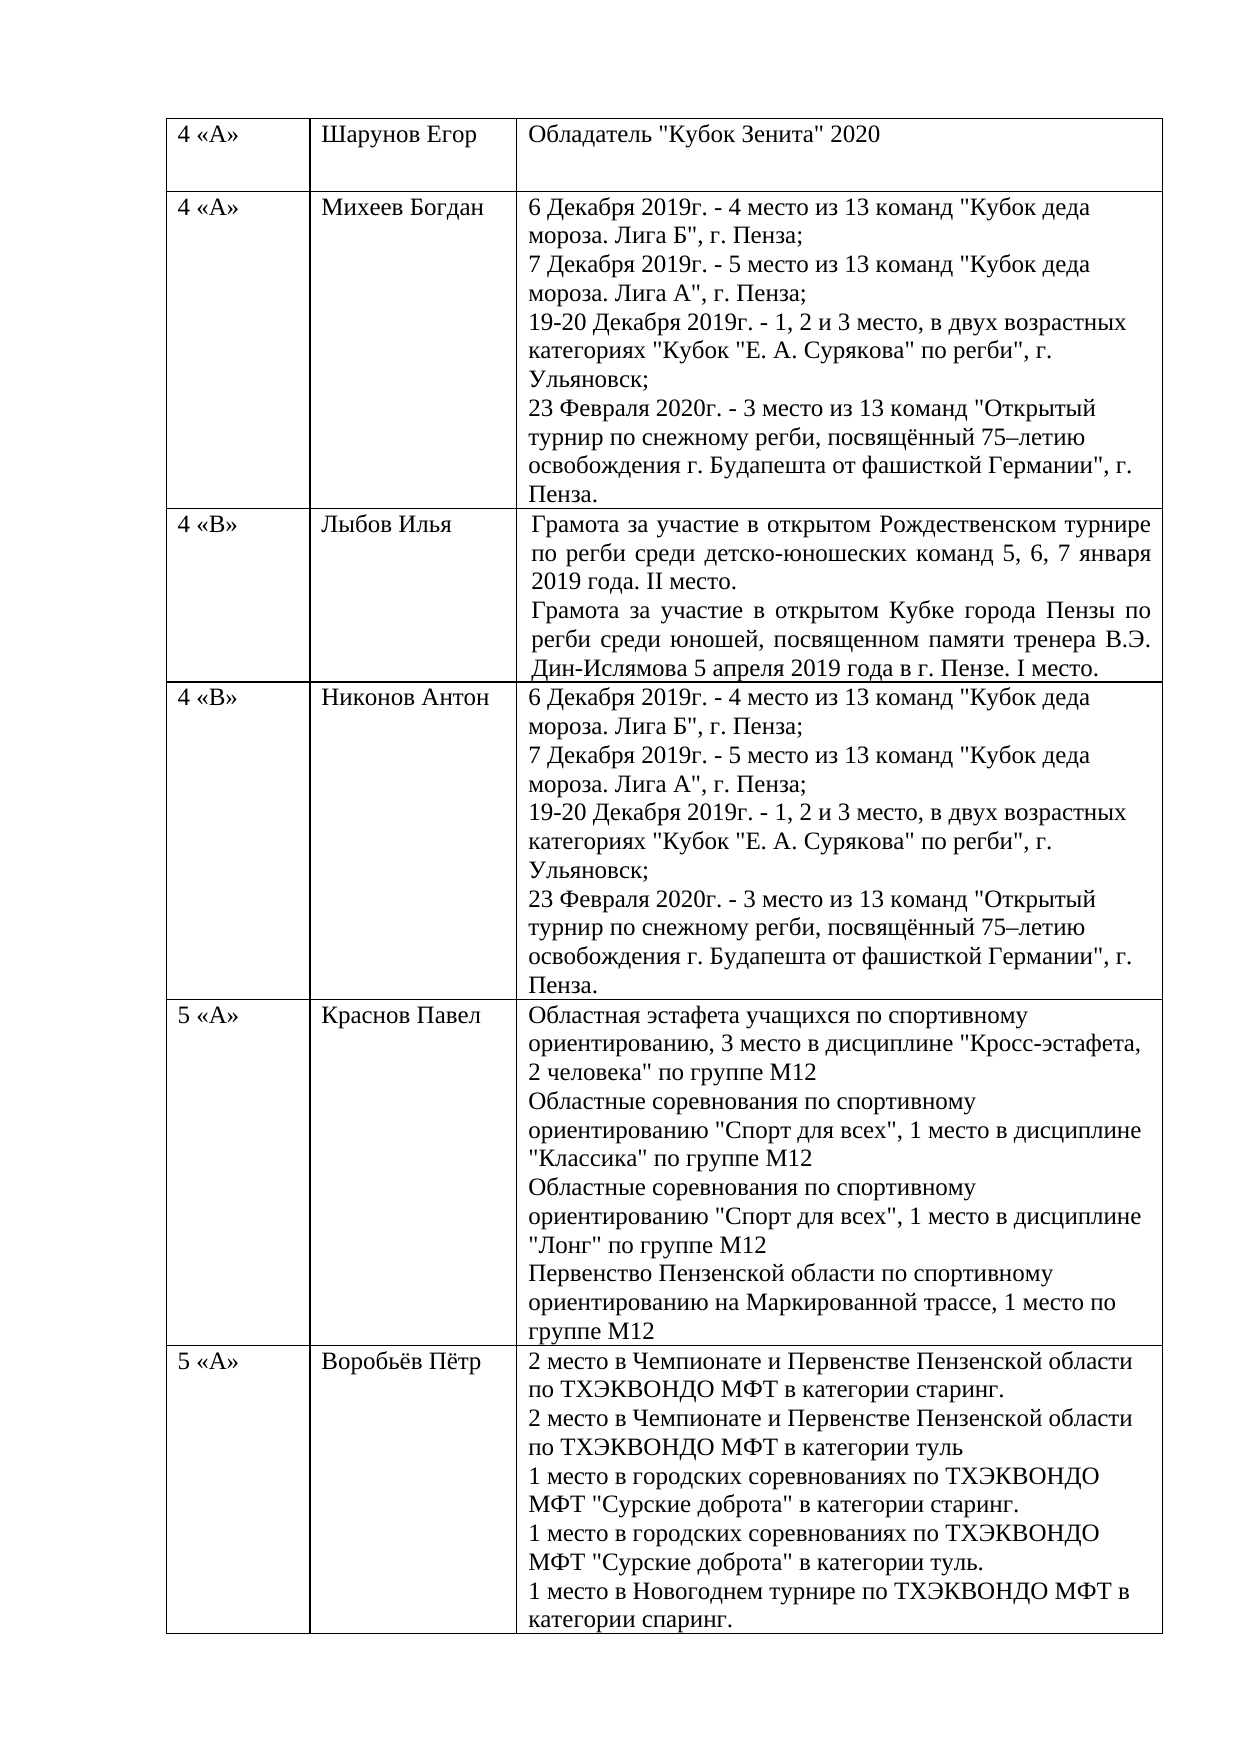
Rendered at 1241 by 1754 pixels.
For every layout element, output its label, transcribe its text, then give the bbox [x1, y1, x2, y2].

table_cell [517, 1346, 1162, 1633]
table_cell Обладатель "Кубок Зенита" 2020 [517, 119, 1162, 191]
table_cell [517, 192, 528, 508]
table_cell 4 «В» [167, 683, 309, 999]
table_cell Областная эстафета учащихся по спортивному ориентированию, 3 место в дисциплине "Кросс-эстафета, 2 человека" по группе М12 Областные соревнования по спортивному ориентированию "Спорт для всех", 1 место в дисциплине "Классика" по группе М12 Областные соревнования по спортивному ориентированию "Спорт для всех", 1 место в дисциплине "Лонг" по группе М12 Первенство Пензенской области по спортивному ориентированию на Маркированной трассе, 1 место по группе М12 [517, 1000, 1162, 1345]
table_cell 4 «В» [167, 509, 309, 681]
table_cell Никонов Антон [311, 683, 516, 999]
table_cell 5 «А» [167, 1346, 309, 1633]
table_cell 5 «А» [167, 1000, 309, 1345]
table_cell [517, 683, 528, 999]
table_cell 4 «А» [167, 119, 309, 191]
table_cell 4 «А» [167, 192, 309, 508]
table_cell Грамота за участие в открытом Рождественском турнире по регби среди детско-юношеских команд 5, 6, 7 января 2019 года. II место. Грамота за участие в открытом Кубке города Пензы по регби среди юношей, посвященном памяти тренера В.Э. Дин-Ислямова 5 апреля 2019 года в г. Пензе. I место. [517, 509, 1162, 681]
table_cell Шарунов Егор [311, 119, 516, 191]
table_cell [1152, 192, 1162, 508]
table_cell Лыбов Илья [311, 509, 516, 681]
table_cell Михеев Богдан [311, 192, 516, 508]
table_cell Краснов Павел [311, 1000, 516, 1345]
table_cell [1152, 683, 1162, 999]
table_cell Воробьёв Пётр [311, 1346, 516, 1633]
